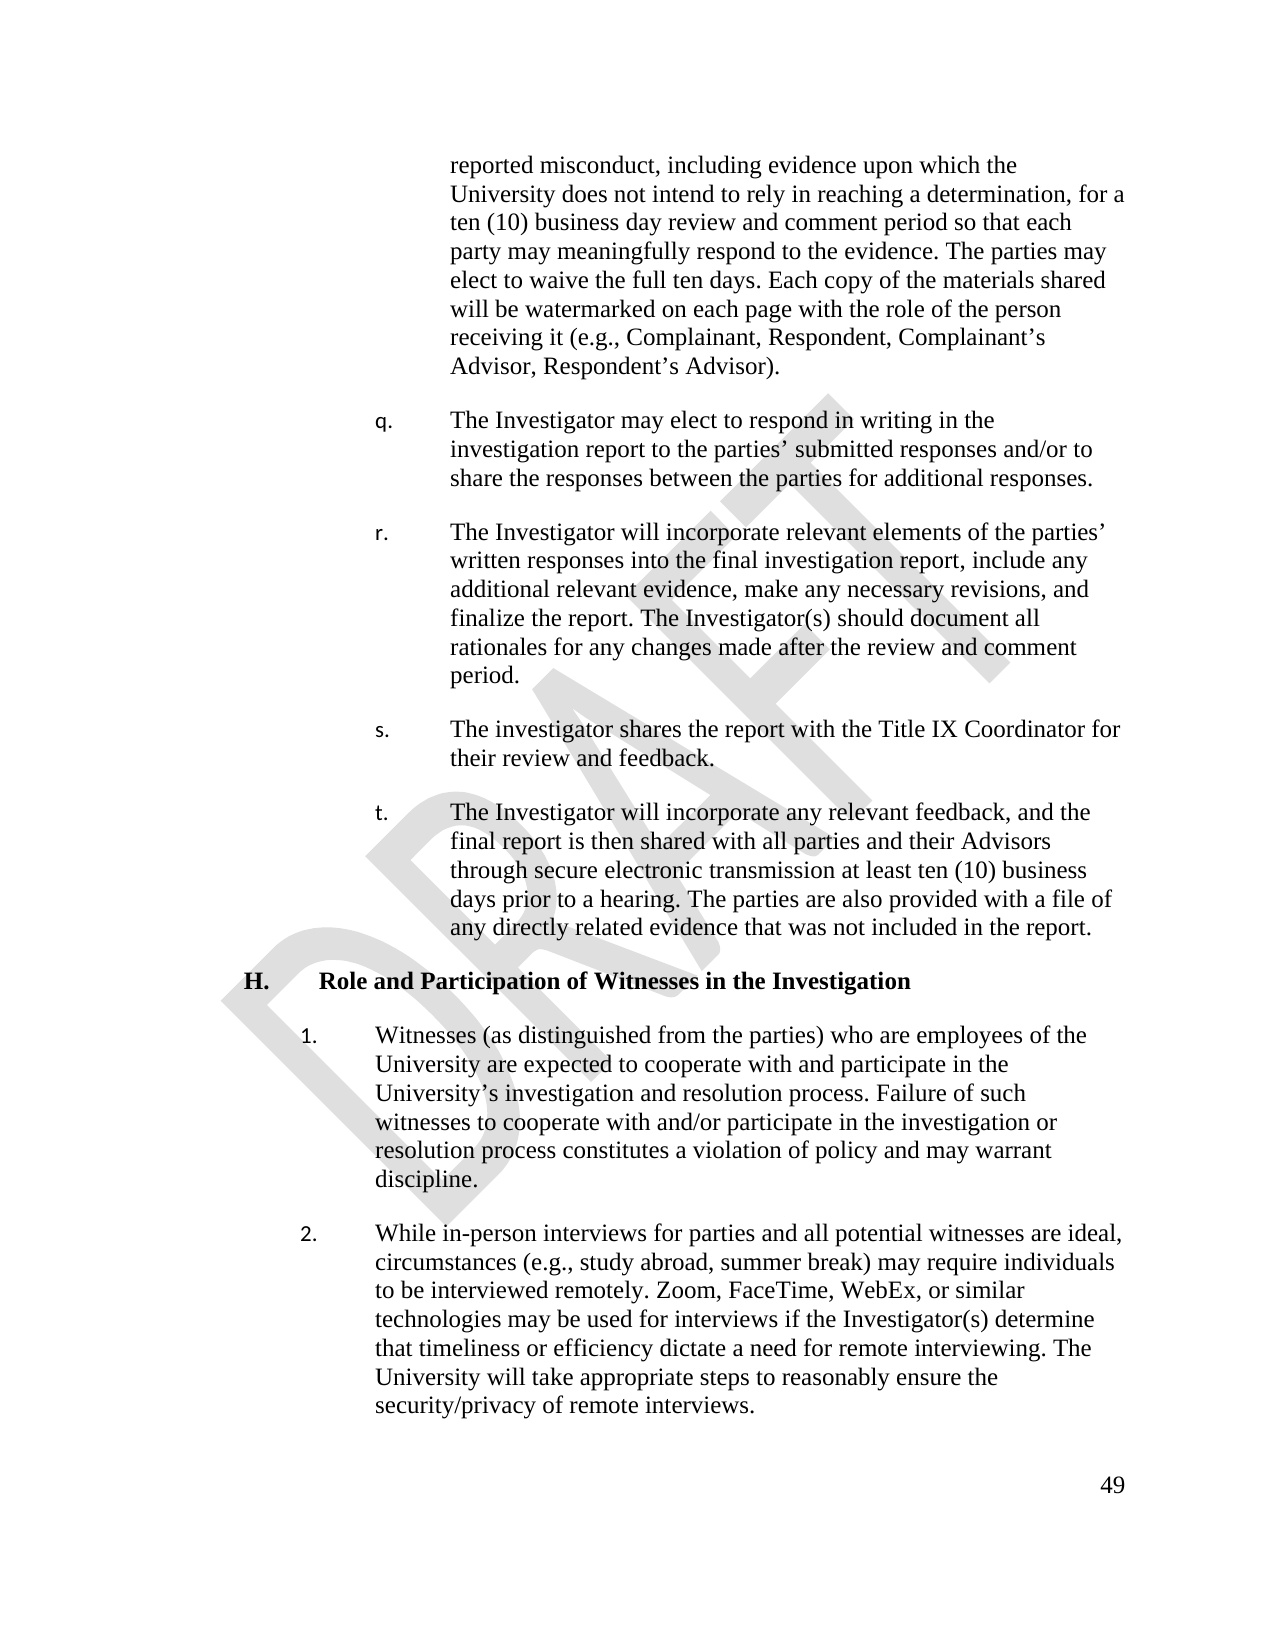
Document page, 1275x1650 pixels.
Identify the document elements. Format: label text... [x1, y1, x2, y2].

subtitle While in-person interviews for parties and all potential witnesses are ideal, circumstances (e.g., study abroad, summer break) may require individuals to be interviewed remotely. Zoom, FaceTime, WebEx, or similar technologies may be used for interviews if the Investigator(s) determine that timeliness or efficiency dictate a need for remote interviewing. The University will take appropriate steps to reasonably ensure the security/privacy of remote interviews. [300, 1218, 1125, 1419]
subtitle Role and Participation of Witnesses in the Investigation [244, 966, 1125, 995]
subtitle The Investigator may elect to respond in writing in the investigation report to the parties’ submitted responses and/or to share the responses between the parties for additional responses. [375, 405, 1125, 492]
subtitle Witnesses (as distinguished from the parties) who are employees of the University are expected to cooperate with and participate in the University’s investigation and resolution process. Failure of such witnesses to cooperate with and/or participate in the investigation or resolution process constitutes a violation of policy and may warrant discipline. [300, 1020, 1125, 1193]
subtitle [375, 150, 1125, 380]
subtitle The Investigator will incorporate any relevant feedback, and the final report is then shared with all parties and their Advisors through secure electronic transmission at least ten (10) business days prior to a hearing. The parties are also provided with a file of any directly related evidence that was not included in the report. [375, 797, 1125, 941]
subtitle The Investigator will incorporate relevant elements of the parties’ written responses into the final investigation report, include any additional relevant evidence, make any necessary revisions, and finalize the report. The Investigator(s) should document all rationales for any changes made after the review and comment period. [375, 517, 1125, 689]
subtitle The investigator shares the report with the Title IX Coordinator for their review and feedback. [375, 714, 1125, 772]
